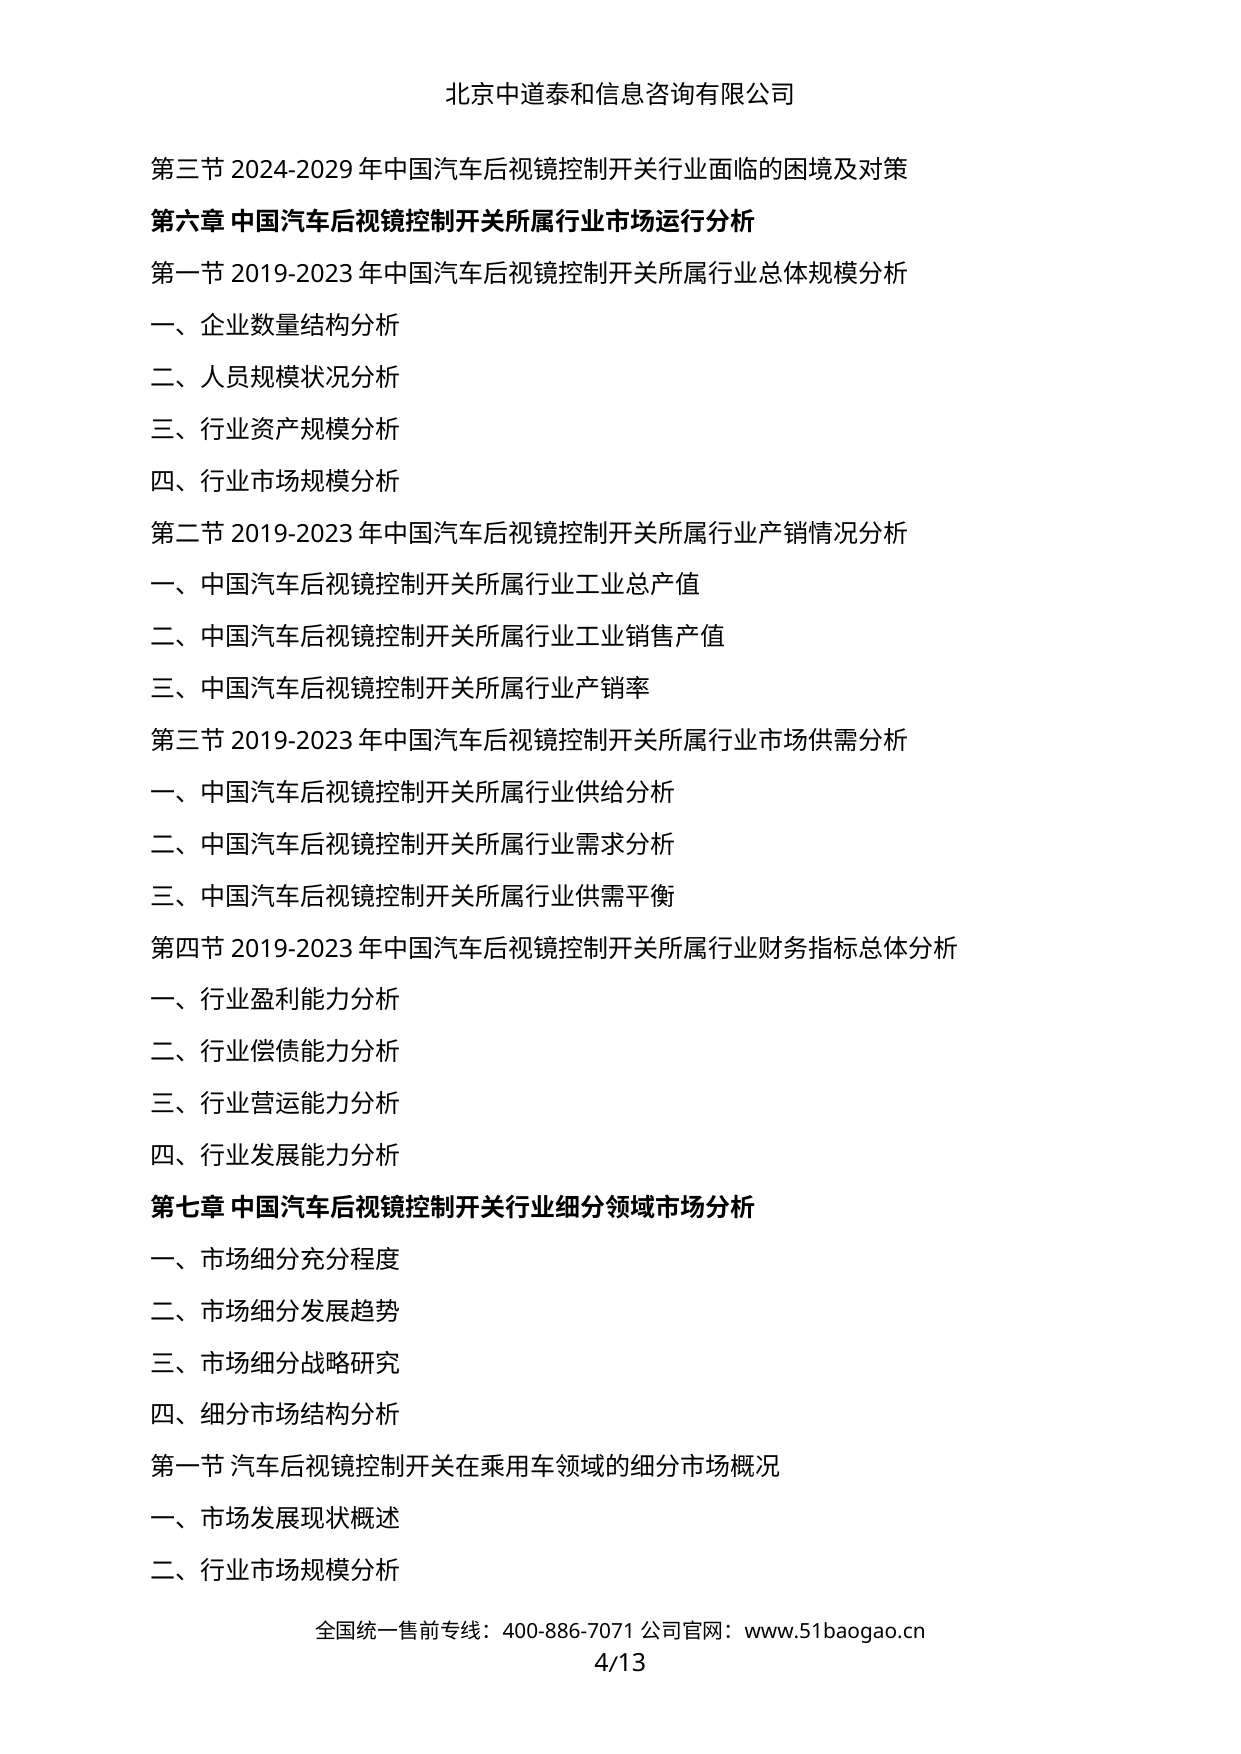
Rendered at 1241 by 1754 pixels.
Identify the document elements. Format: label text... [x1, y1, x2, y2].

text 一、行业盈利能力分析 [150, 980, 1090, 1016]
text 二、人员规模状况分析 [150, 357, 1090, 394]
text 四、行业发展能力分析 [150, 1136, 1090, 1172]
text 三、市场细分战略研究 [150, 1343, 1090, 1379]
text 第三节 2024-2029年中国汽车后视镜控制开关行业面临的困境及对策 [150, 150, 1090, 186]
text 二、市场细分发展趋势 [150, 1291, 1090, 1327]
text 一、中国汽车后视镜控制开关所属行业供给分析 [150, 772, 1090, 809]
text 四、行业市场规模分析 [150, 461, 1090, 497]
text 三、行业营运能力分析 [150, 1084, 1090, 1120]
text 第七章 中国汽车后视镜控制开关行业细分领域市场分析 [150, 1187, 1090, 1224]
text 第四节 2019-2023年中国汽车后视镜控制开关所属行业财务指标总体分析 [150, 928, 1090, 964]
text 第三节 2019-2023年中国汽车后视镜控制开关所属行业市场供需分析 [150, 721, 1090, 757]
text 第二节 2019-2023年中国汽车后视镜控制开关所属行业产销情况分析 [150, 513, 1090, 549]
text 第六章 中国汽车后视镜控制开关所属行业市场运行分析 [150, 202, 1090, 238]
text 第一节 汽车后视镜控制开关在乘用车领域的细分市场概况 [150, 1447, 1090, 1483]
text 四、细分市场结构分析 [150, 1395, 1090, 1431]
text 一、市场发展现状概述 [150, 1499, 1090, 1535]
text 一、企业数量结构分析 [150, 306, 1090, 342]
text 二、行业偿债能力分析 [150, 1032, 1090, 1068]
text 三、中国汽车后视镜控制开关所属行业产销率 [150, 669, 1090, 705]
text 三、行业资产规模分析 [150, 409, 1090, 446]
text 二、行业市场规模分析 [150, 1551, 1090, 1587]
text 二、中国汽车后视镜控制开关所属行业工业销售产值 [150, 617, 1090, 653]
text 一、中国汽车后视镜控制开关所属行业工业总产值 [150, 565, 1090, 601]
text 一、市场细分充分程度 [150, 1239, 1090, 1276]
text 二、中国汽车后视镜控制开关所属行业需求分析 [150, 824, 1090, 861]
text 三、中国汽车后视镜控制开关所属行业供需平衡 [150, 876, 1090, 912]
text 第一节 2019-2023年中国汽车后视镜控制开关所属行业总体规模分析 [150, 254, 1090, 290]
